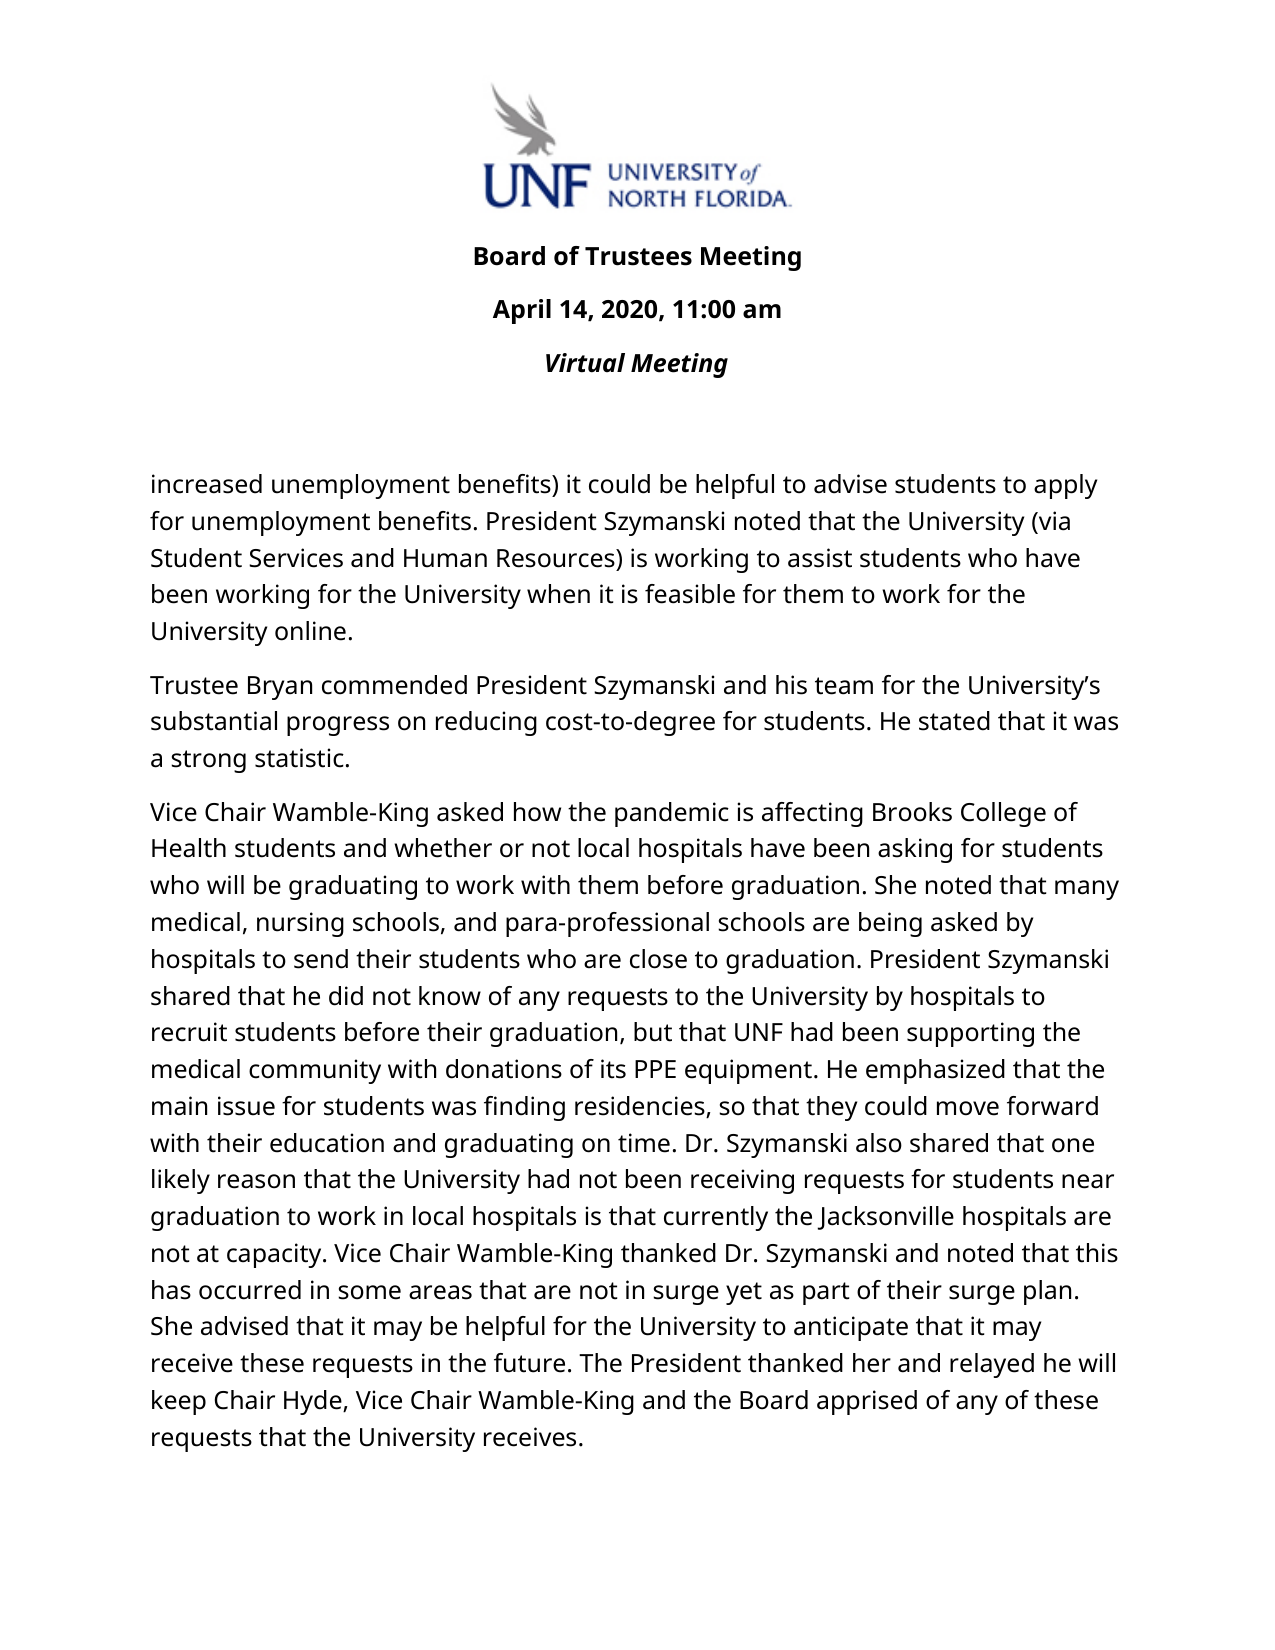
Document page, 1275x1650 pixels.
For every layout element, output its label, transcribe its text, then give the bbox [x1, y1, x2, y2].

text Trustee Bryan commended President Szymanski and his team for the University’s substantial progress on reducing cost-to-degree for students. He stated that it was a strong statistic. [150, 667, 1125, 775]
picture [468, 75, 807, 219]
text Vice Chair Wamble-King asked how the pandemic is affecting Brooks College of Health students and whether or not local hospitals have been asking for students who will be graduating to work with them before graduation. She noted that many medical, nursing schools, and para-professional schools are being asked by hospitals to send their students who are close to graduation. President Szymanski shared that he did not know of any requests to the University by hospitals to recruit students before their graduation, but that UNF had been supporting the medical community with donations of its PPE equipment. He emphasized that the main issue for students was finding residencies, so that they could move forward with their education and graduating on time. Dr. Szymanski also shared that one likely reason that the University had not been receiving requests for students near graduation to work in local hospitals is that currently the Jacksonville hospitals are not at capacity. Vice Chair Wamble-King thanked Dr. Szymanski and noted that this has occurred in some areas that are not in surge yet as part of their surge plan. She advised that it may be helpful for the University to anticipate that it may receive these requests in the future. The President thanked her and relayed he will keep Chair Hyde, Vice Chair Wamble-King and the Board apprised of any of these requests that the University receives. [150, 794, 1125, 1453]
